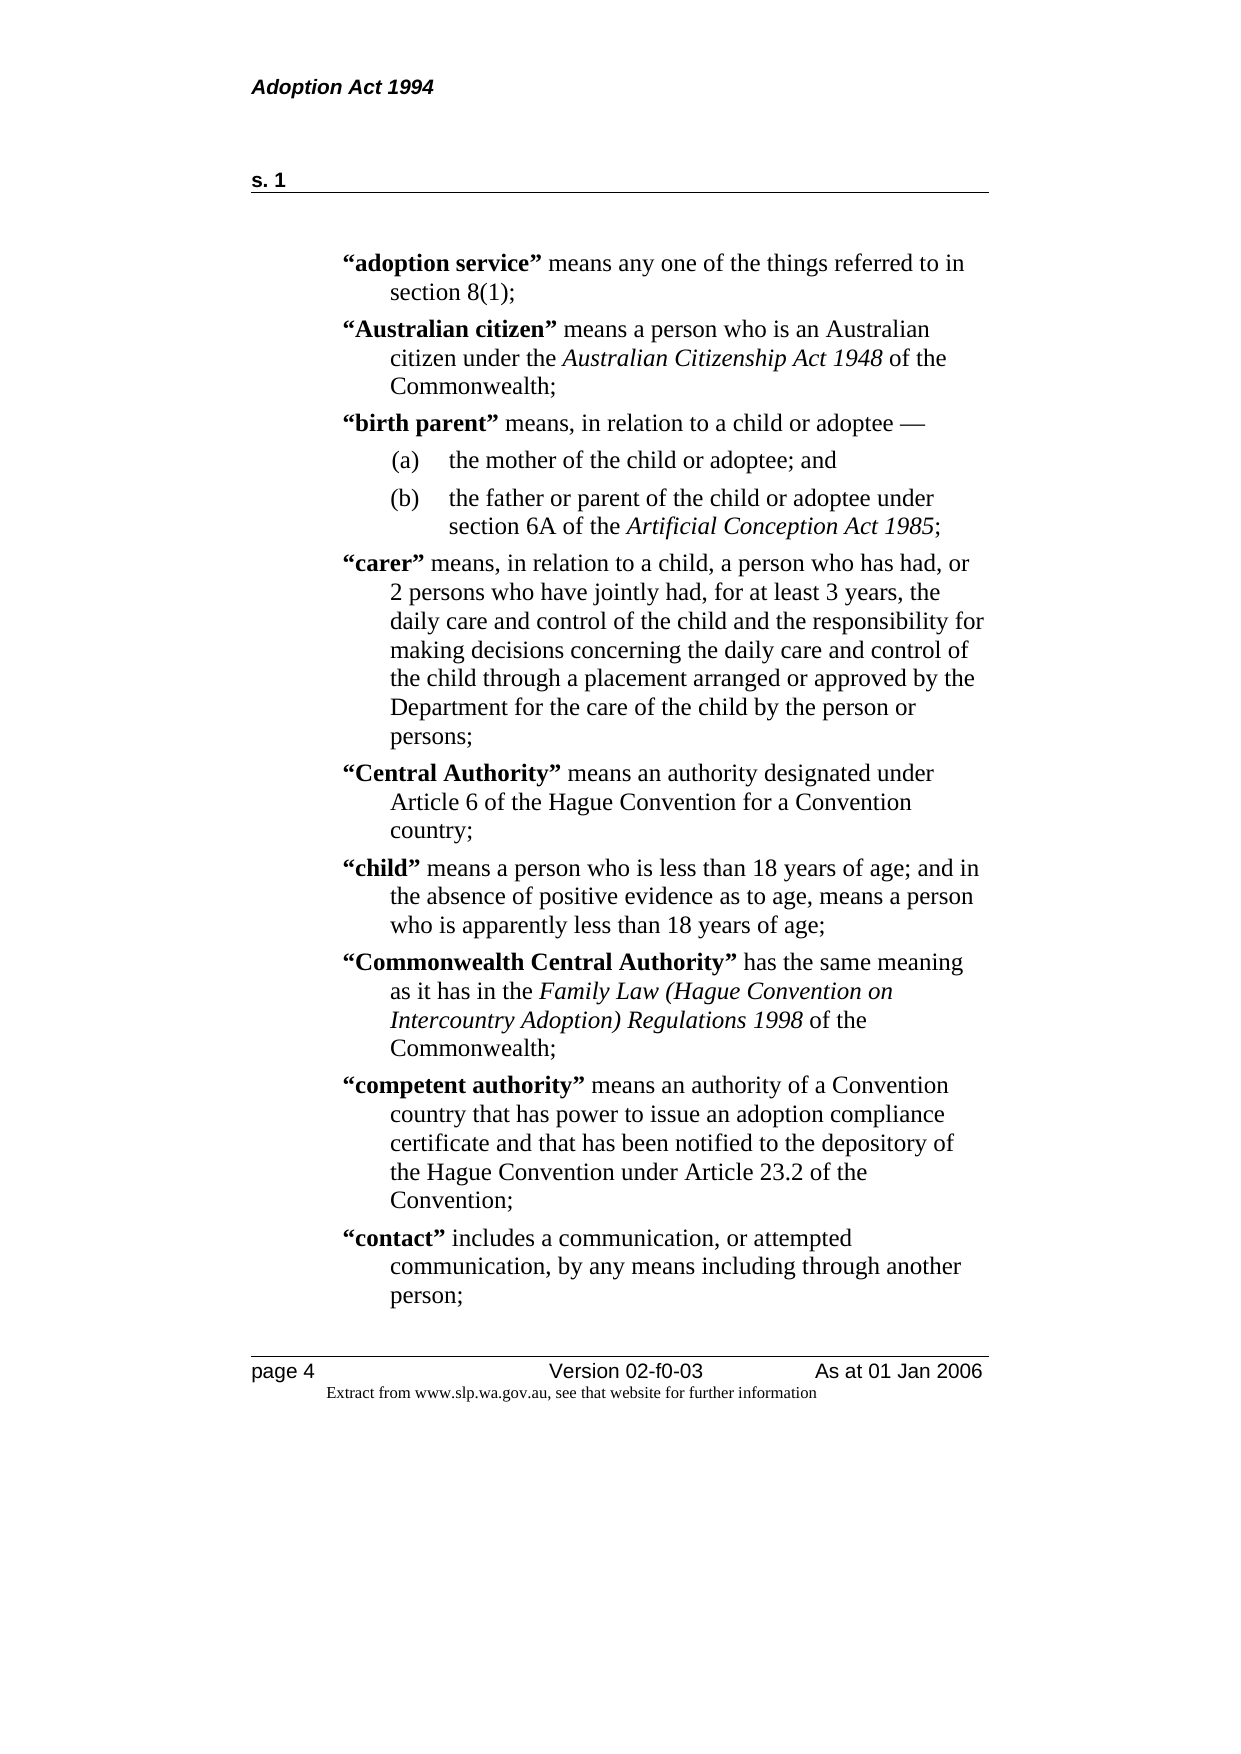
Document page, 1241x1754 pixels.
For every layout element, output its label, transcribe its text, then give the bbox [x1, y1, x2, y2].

text “birth parent” means, in relation to a child or adoptee — [251, 408, 989, 437]
text “contact” includes a communication, or attempted communication, by any means including through another person; [251, 1223, 989, 1309]
text “Commonwealth Central Authority” has the same meaning as it has in the Family Law (Hague Convention on Intercountry Adoption) Regulations 1998 of the Commonwealth; [251, 947, 989, 1062]
text “Australian citizen” means a person who is an Australian citizen under the Australian Citizenship Act 1948 of the Commonwealth; [251, 314, 989, 400]
text (b) the father or parent of the child or adoptee under section 6A of the Artificial Conception Act 1985; [251, 483, 989, 540]
text “adoption service” means any one of the things referred to in section 8(1); [251, 248, 989, 306]
text “Central Authority” means an authority designated under Article 6 of the Hague Convention for a Convention country; [251, 758, 989, 844]
text (a) the mother of the child or adoptee; and [251, 446, 989, 474]
text “child” means a person who is less than 18 years of age; and in the absence of positive evidence as to age, means a person who is apparently less than 18 years of age; [251, 853, 989, 939]
text “carer” means, in relation to a child, a person who has had, or 2 persons who have jointly had, for at least 3 years, the daily care and control of the child and the responsibility for making decisions concerning the daily care and control of the child through a placement arranged or approved by the Department for the care of the child by the person or persons; [251, 548, 989, 750]
text “competent authority” means an authority of a Convention country that has power to issue an adoption compliance certificate and that has been notified to the depository of the Hague Convention under Article 23.2 of the Convention; [251, 1071, 989, 1214]
